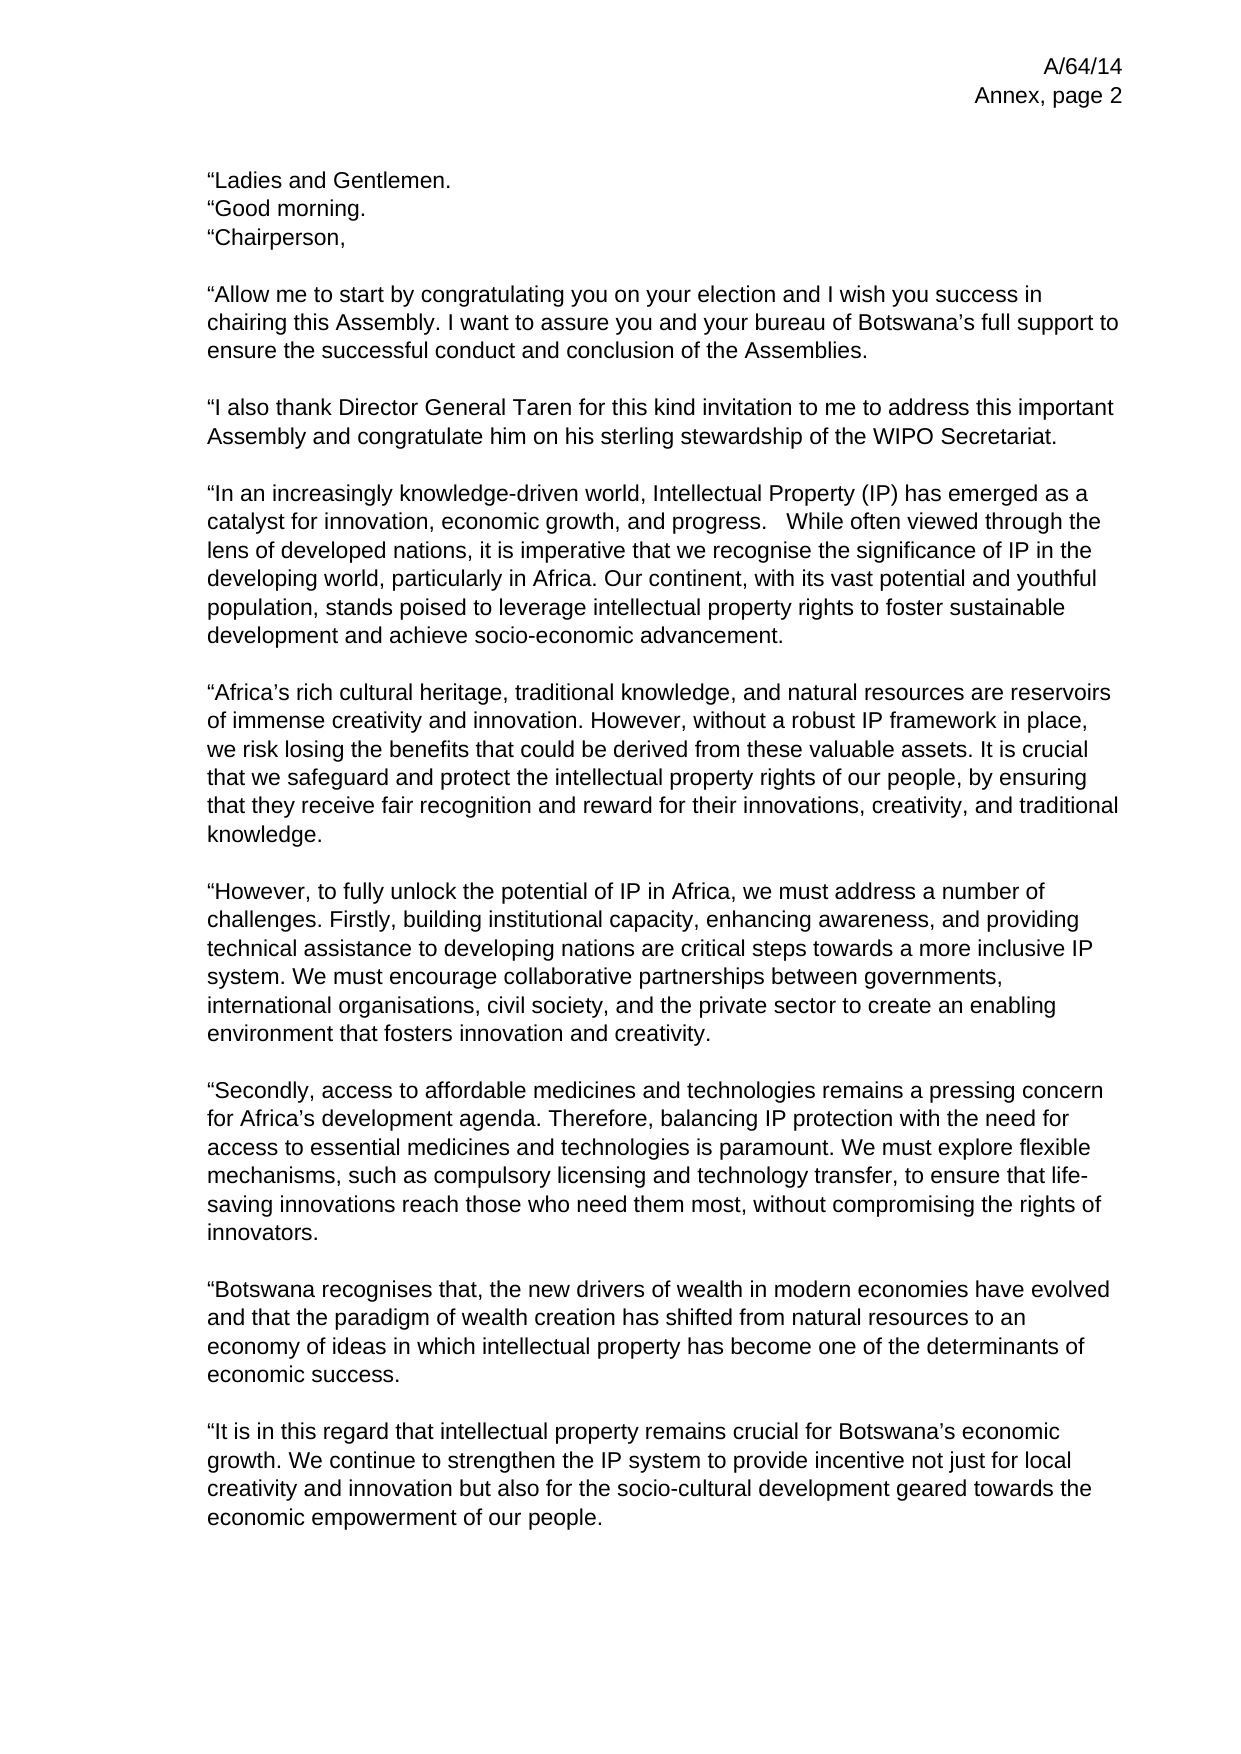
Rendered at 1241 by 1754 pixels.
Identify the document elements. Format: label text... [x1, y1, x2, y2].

text “Secondly, access to affordable medicines and technologies remains a pressing concern for Africa’s development agenda. Therefore, balancing IP protection with the need for access to essential medicines and technologies is paramount. We must explore flexible mechanisms, such as compulsory licensing and technology transfer, to ensure that life-saving innovations reach those who need them most, without compromising the rights of innovators. [207, 1077, 1122, 1245]
text “I also thank Director General Taren for this kind invitation to me to address this important Assembly and congratulate him on his sterling stewardship of the WIPO Secretariat. [207, 394, 1122, 449]
text “Allow me to start by congratulating you on your election and I wish you success in chairing this Assembly. I want to assure you and your bureau of Botswana’s full support to ensure the successful conduct and conclusion of the Assemblies. [207, 281, 1122, 364]
text “Good morning. [207, 195, 1122, 222]
text “It is in this regard that intellectual property remains crucial for Botswana’s economic growth. We continue to strengthen the IP system to provide incentive not just for local creativity and innovation but also for the socio-cultural development geared towards the economic empowerment of our people. [207, 1418, 1122, 1530]
text “However, to fully unlock the potential of IP in Africa, we must address a number of challenges. Firstly, building institutional capacity, enhancing awareness, and providing technical assistance to developing nations are critical steps towards a more inclusive IP system. We must encourage collaborative partnerships between governments, international organisations, civil society, and the private sector to create an enabling environment that fosters innovation and creativity. [207, 878, 1122, 1046]
text “Botswana recognises that, the new drivers of wealth in modern economies have evolved and that the paradigm of wealth creation has shifted from natural resources to an economy of ideas in which intellectual property has become one of the determinants of economic success. [207, 1276, 1122, 1388]
text “Africa’s rich cultural heritage, traditional knowledge, and natural resources are reservoirs of immense creativity and innovation. However, without a robust IP framework in place, we risk losing the benefits that could be derived from these valuable assets. It is crucial that we safeguard and protect the intellectual property rights of our people, by ensuring that they receive fair recognition and reward for their innovations, creativity, and traditional knowledge. [207, 679, 1122, 847]
text “Ladies and Gentlemen. [207, 167, 1122, 193]
text “In an increasingly knowledge-driven world, Intellectual Property (IP) has emerged as a catalyst for innovation, economic growth, and progress. While often viewed through the lens of developed nations, it is imperative that we recognise the significance of IP in the developing world, particularly in Africa. Our continent, with its vast potential and youthful population, stands poised to leverage intellectual property rights to foster sustainable development and achieve socio-economic advancement. [207, 480, 1122, 648]
text “Chairperson, [207, 224, 1122, 250]
